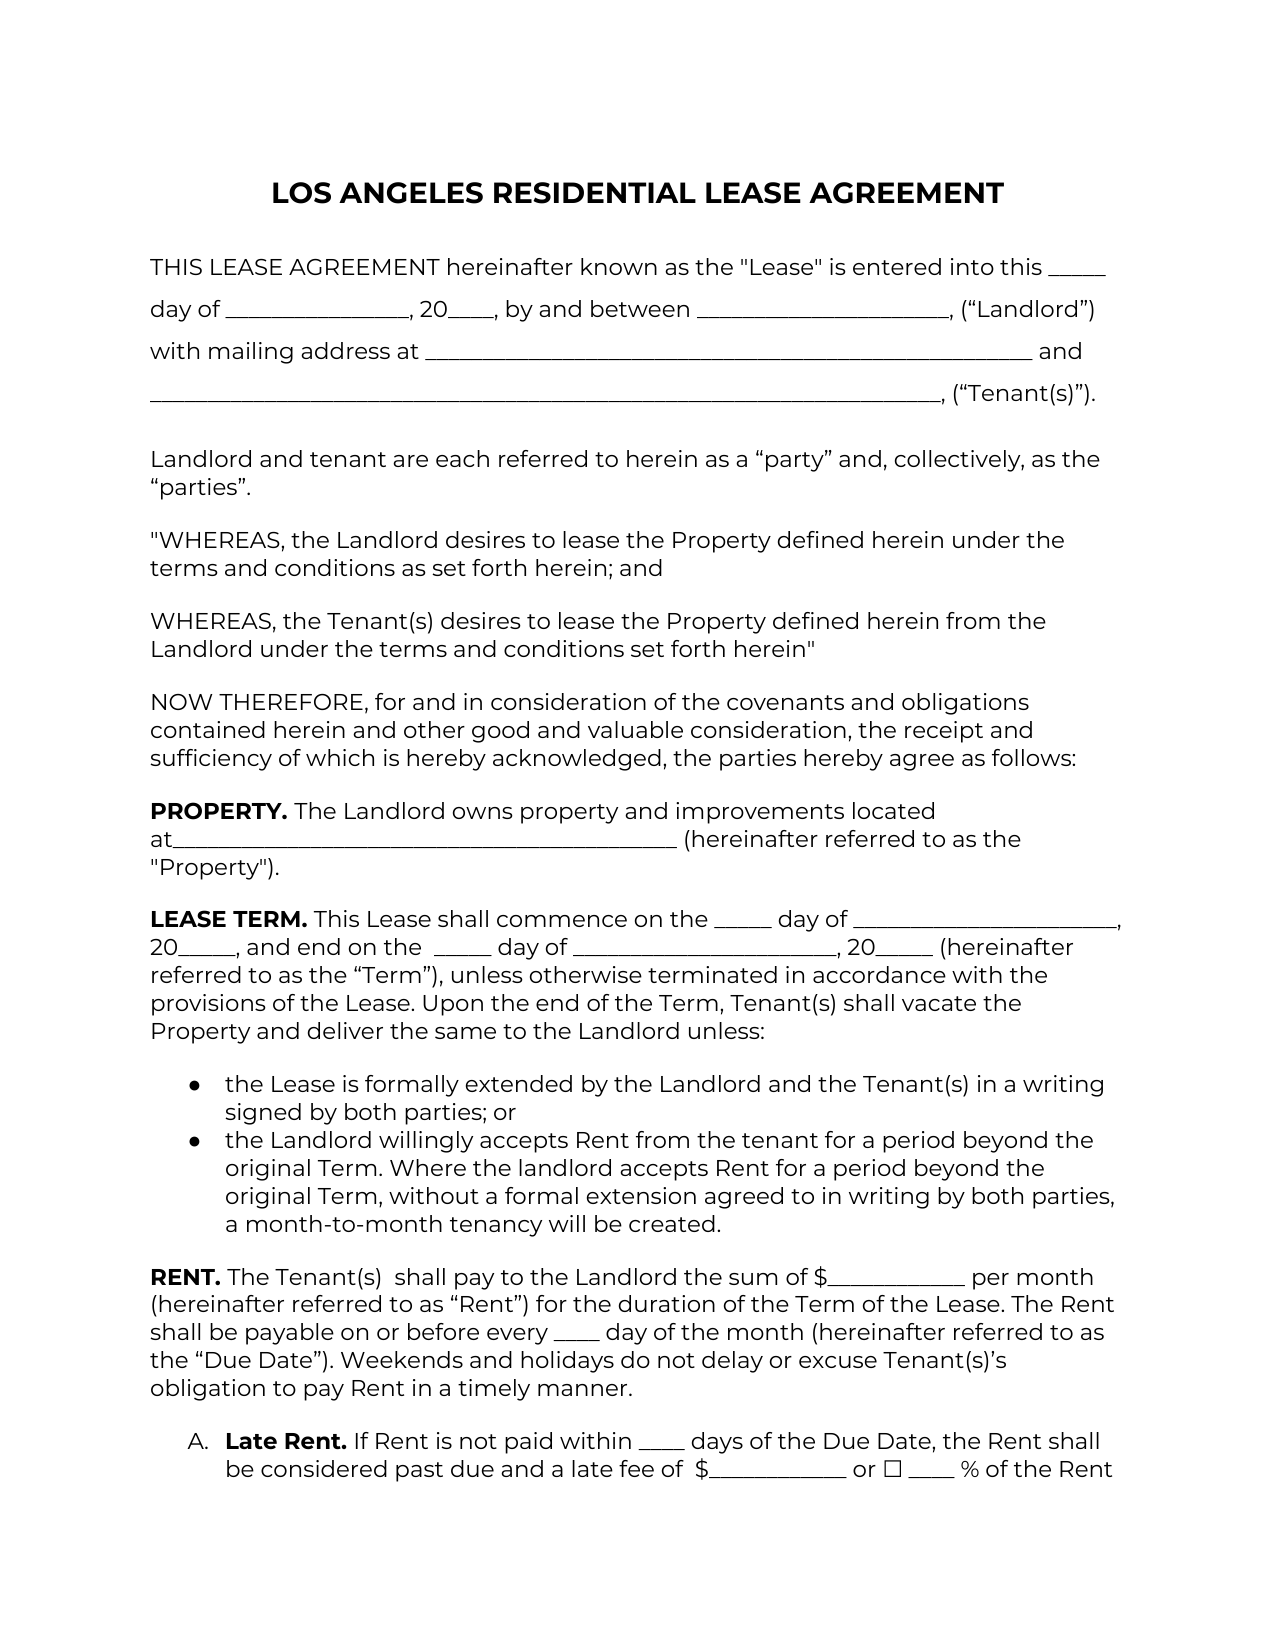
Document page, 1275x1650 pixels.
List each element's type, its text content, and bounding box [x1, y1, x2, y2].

text WHEREAS, the Tenant(s) desires to lease the Property defined herein from the Landlord under the terms and conditions set forth herein" [150, 607, 1125, 663]
text PROPERTY. The Landlord owns property and improvements located at____________________________________________ (hereinafter referred to as the "Property"). [150, 797, 1125, 881]
text THIS LEASE AGREEMENT hereinafter known as the "Lease" is entered into this _____ day of ________________, 20____, by and between ______________________, (“Landlord”) with mailing address at _____________________________________________________ and _____________________________________________________________________, (“Tenant(s)”). [150, 253, 1125, 407]
text RENT. The Tenant(s) shall pay to the Landlord the sum of $____________ per month (hereinafter referred to as “Rent”) for the duration of the Term of the Lease. The Rent shall be payable on or before every ____ day of the month (hereinafter referred to as the “Due Date”). Weekends and holidays do not delay or excuse Tenant(s)’s obligation to pay Rent in a timely manner. [150, 1263, 1125, 1402]
list the Lease is formally extended by the Landlord and the Tenant(s) in a writing signed by both parties; or [187, 1070, 1125, 1126]
text "WHEREAS, the Landlord desires to lease the Property defined herein under the terms and conditions as set forth herein; and [150, 527, 1125, 582]
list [187, 1427, 1125, 1483]
text LOS ANGELES RESIDENTIAL LEASE AGREEMENT [150, 175, 1125, 211]
text Landlord and tenant are each referred to herein as a “party” and, collectively, as the “parties”. [150, 446, 1125, 502]
text NOW THEREFORE, for and in consideration of the covenants and obligations contained herein and other good and valuable consideration, the receipt and sufficiency of which is hereby acknowledged, the parties hereby agree as follows: [150, 688, 1125, 772]
list the Landlord willingly accepts Rent from the tenant for a period beyond the original Term. Where the landlord accepts Rent for a period beyond the original Term, without a formal extension agreed to in writing by both parties, a month-to-month tenancy will be created. [187, 1126, 1125, 1238]
text LEASE TERM. This Lease shall commence on the _____ day of _______________________, 20_____, and end on the _____ day of _______________________, 20_____ (hereinafter referred to as the “Term”), unless otherwise terminated in accordance with the provisions of the Lease. Upon the end of the Term, Tenant(s) shall vacate the Property and deliver the same to the Landlord unless: [150, 906, 1125, 1045]
